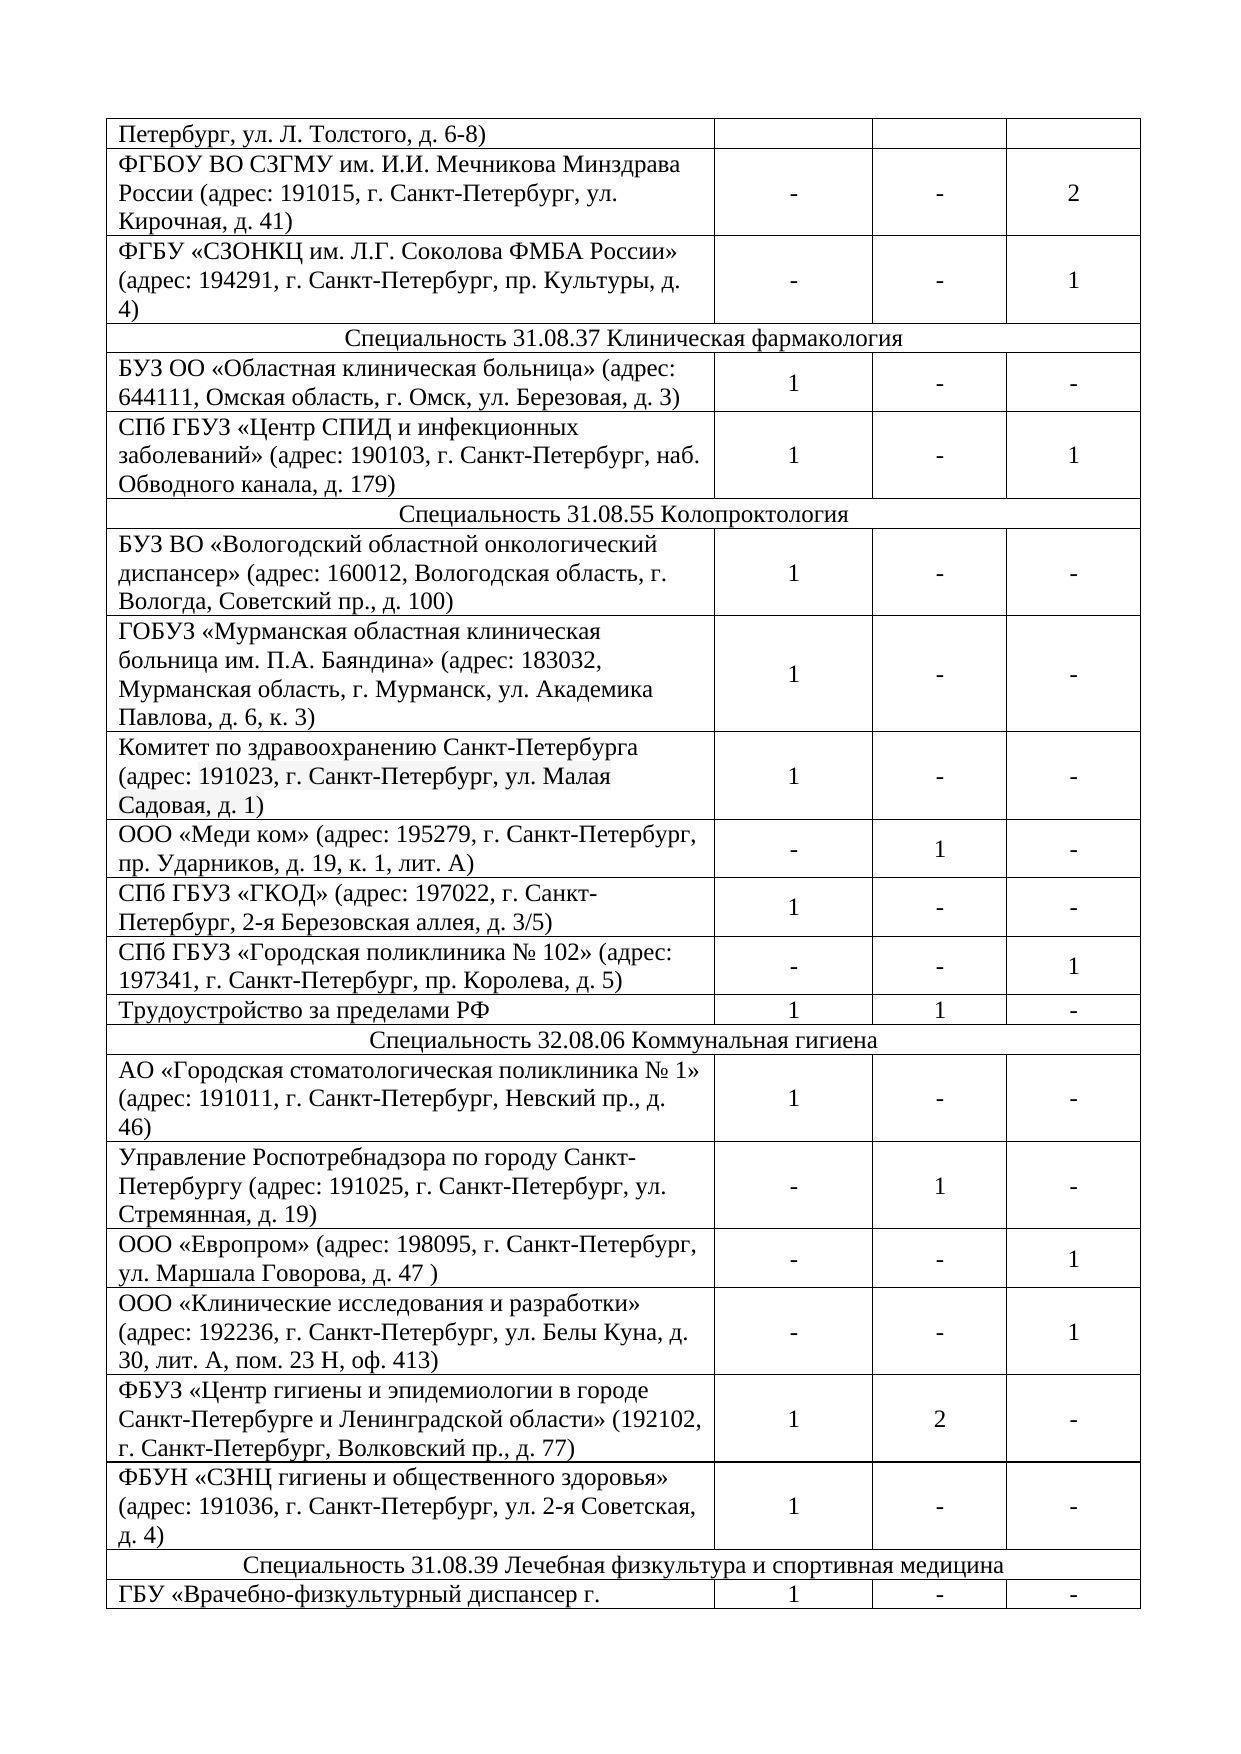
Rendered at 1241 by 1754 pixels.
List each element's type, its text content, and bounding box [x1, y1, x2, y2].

table_cell Комитет по здравоохранению Санкт-Петербурга (адрес: 191023, г. Санкт-Петербург, ул. Малая Садовая, д. 1) [107, 732, 714, 818]
table_cell 1 [715, 1463, 872, 1549]
table_cell - [873, 1288, 1006, 1374]
table_cell - [715, 1229, 872, 1287]
table_cell 2 [1007, 149, 1140, 235]
table_cell Специальность 31.08.55 Колопроктология [107, 499, 1140, 528]
table_cell - [873, 412, 1006, 498]
table_cell БУЗ ОО «Областная клиническая больница» (адрес: 644111, Омская область, г. Омск, ул. Березовая, д. 3) [107, 353, 714, 411]
table_cell - [1007, 529, 1140, 615]
table_cell 1 [873, 820, 1006, 877]
table_cell БУЗ ВО «Вологодский областной онкологический диспансер» (адрес: 160012, Вологодская область, г. Вологда, Советский пр., д. 100) [107, 529, 714, 615]
table_cell 1 [715, 353, 872, 411]
table_cell 1 [873, 1142, 1006, 1228]
table_cell - [873, 937, 1006, 994]
table_cell - [873, 1229, 1006, 1287]
table_cell 1 [1007, 937, 1140, 994]
table_cell ООО «Меди ком» (адрес: 195279, г. Санкт-Петербург, пр. Ударников, д. 19, к. 1, лит. А) [107, 820, 714, 877]
table_cell - [715, 149, 872, 235]
table_cell - [1007, 616, 1140, 731]
table_cell - [715, 236, 872, 322]
table_cell ФБУЗ «Центр гигиены и эпидемиологии в городе Санкт-Петербурге и Ленинградской области» (192102, г. Санкт-Петербург, Волковский пр., д. 77) [107, 1375, 714, 1461]
table_cell - [873, 878, 1006, 936]
table_cell - [1007, 1055, 1140, 1141]
table_cell - [1007, 119, 1140, 148]
table_cell Специальность 31.08.39 Лечебная физкультура и спортивная медицина [107, 1550, 1140, 1578]
table_cell 1 [715, 529, 872, 615]
table_cell - [1007, 878, 1140, 936]
table_cell 1 [1007, 1288, 1140, 1374]
table_cell 1 [1007, 1229, 1140, 1287]
table_cell - [715, 1288, 872, 1374]
table_cell Трудоустройство за пределами РФ [107, 995, 714, 1024]
table_cell - [715, 820, 872, 877]
table_cell ООО «Европром» (адрес: 198095, г. Санкт-Петербург, ул. Маршала Говорова, д. 47 ) [107, 1229, 714, 1287]
table_cell - [715, 1142, 872, 1228]
table_cell - [1007, 995, 1140, 1024]
table_cell - [873, 616, 1006, 731]
table_cell ООО «Клинические исследования и разработки» (адрес: 192236, г. Санкт-Петербург, ул. Белы Куна, д. 30, лит. А, пом. 23 Н, оф. 413) [107, 1288, 714, 1374]
table_cell СПб ГБУЗ «Центр СПИД и инфекционных заболеваний» (адрес: 190103, г. Санкт-Петербург, наб. Обводного канала, д. 179) [107, 412, 714, 498]
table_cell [107, 1580, 714, 1608]
table_cell СПб ГБУЗ «ГКОД» (адрес: 197022, г. Санкт-Петербург, 2-я Березовская аллея, д. 3/5) [107, 878, 714, 936]
table_cell 1 [715, 412, 872, 498]
table_cell 1 [715, 995, 872, 1024]
table_cell - [1007, 1142, 1140, 1228]
table_cell 1 [715, 1580, 872, 1608]
table_cell 1 [715, 1055, 872, 1141]
table_cell 2 [873, 1375, 1006, 1461]
table_cell - [873, 149, 1006, 235]
table_cell 1 [715, 878, 872, 936]
table_cell Управление Роспотребнадзора по городу Санкт-Петербургу (адрес: 191025, г. Санкт-Петербург, ул. Стремянная, д. 19) [107, 1142, 714, 1228]
table_cell - [873, 732, 1006, 818]
table_cell - [873, 353, 1006, 411]
table_cell ФГБУ «СЗОНКЦ им. Л.Г. Соколова ФМБА России» (адрес: 194291, г. Санкт-Петербург, пр. Культуры, д. 4) [107, 236, 714, 322]
table_cell 1 [715, 119, 872, 148]
table_cell - [873, 529, 1006, 615]
table_cell 1 [873, 119, 1006, 148]
table_cell ГОБУЗ «Мурманская областная клиническая больница им. П.А. Баяндина» (адрес: 183032, Мурманская область, г. Мурманск, ул. Академика Павлова, д. 6, к. 3) [107, 616, 714, 731]
table_cell 1 [715, 732, 872, 818]
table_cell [107, 119, 714, 148]
table_cell - [1007, 353, 1140, 411]
table_cell - [715, 937, 872, 994]
table_cell ФГБОУ ВО СЗГМУ им. И.И. Мечникова Минздрава России (адрес: 191015, г. Санкт-Петербург, ул. Кирочная, д. 41) [107, 149, 714, 235]
table_cell - [1007, 1375, 1140, 1461]
table_cell - [1007, 1580, 1140, 1608]
table_cell - [873, 1580, 1006, 1608]
table_cell ФБУН «СЗНЦ гигиены и общественного здоровья» (адрес: 191036, г. Санкт-Петербург, ул. 2-я Советская, д. 4) [107, 1463, 714, 1549]
table_cell Специальность 31.08.37 Клиническая фармакология [107, 324, 1140, 352]
table_cell Специальность 32.08.06 Коммунальная гигиена [107, 1025, 1140, 1054]
table_cell - [1007, 820, 1140, 877]
table_cell 1 [1007, 412, 1140, 498]
table_cell - [1007, 732, 1140, 818]
table_cell 1 [715, 1375, 872, 1461]
table_cell АО «Городская стоматологическая поликлиника № 1» (адрес: 191011, г. Санкт-Петербург, Невский пр., д. 46) [107, 1055, 714, 1141]
table_cell - [873, 1463, 1006, 1549]
table_cell 1 [1007, 236, 1140, 322]
table_cell - [1007, 1463, 1140, 1549]
table_cell СПб ГБУЗ «Городская поликлиника № 102» (адрес: 197341, г. Санкт-Петербург, пр. Королева, д. 5) [107, 937, 714, 994]
table_cell - [873, 1055, 1006, 1141]
table_cell - [873, 236, 1006, 322]
table_cell 1 [873, 995, 1006, 1024]
table_cell 1 [715, 616, 872, 731]
